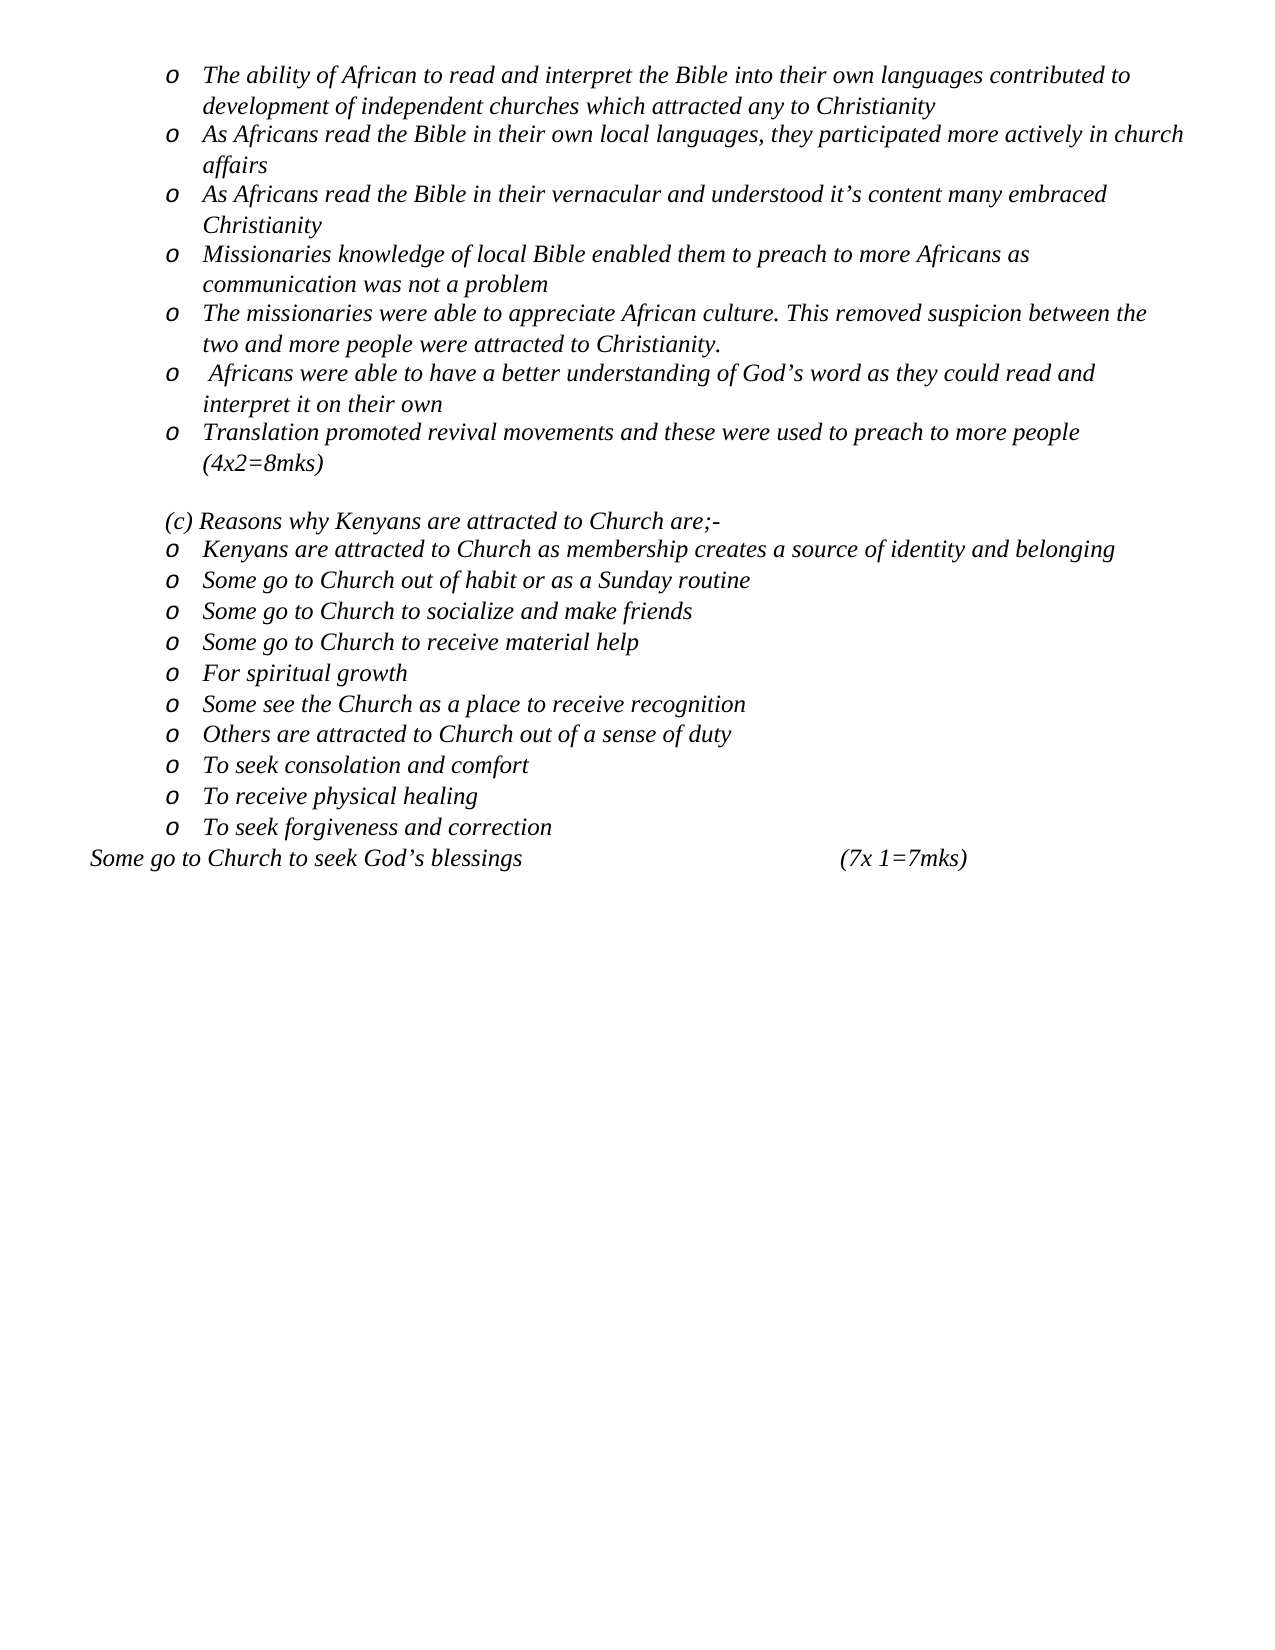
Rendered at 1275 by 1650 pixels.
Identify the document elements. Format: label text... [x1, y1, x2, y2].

list Kenyans are attracted to Church as membership creates a source of identity and belonging [165, 534, 1185, 565]
list As Africans read the Bible in their vernacular and understood it’s content many embraced Christianity [165, 179, 1185, 239]
text Some go to Church to seek God’s blessings (7x 1=7mks) [90, 843, 1185, 872]
list As Africans read the Bible in their own local languages, they participated more actively in church affairs [165, 119, 1185, 179]
list For spiritual growth [165, 658, 1185, 689]
list Translation promoted revival movements and these were used to preach to more people (4x2=8mks) [165, 417, 1185, 477]
list To seek consolation and comfort [165, 750, 1185, 781]
list Some see the Church as a place to receive recognition [165, 689, 1185, 719]
list Africans were able to have a better understanding of God’s word as they could read and interpret it on their own [165, 358, 1185, 417]
list The ability of African to read and interpret the Bible into their own languages contributed to development of independent churches which attracted any to Christianity [165, 60, 1185, 119]
list Some go to Church to socialize and make friends [165, 596, 1185, 627]
text (c) Reasons why Kenyans are attracted to Church are;- [90, 506, 1185, 534]
list Others are attracted to Church out of a sense of duty [165, 719, 1185, 750]
list Some go to Church to receive material help [165, 627, 1185, 658]
list Some go to Church out of habit or as a Sunday routine [165, 565, 1185, 596]
list Missionaries knowledge of local Bible enabled them to preach to more Africans as communication was not a problem [165, 239, 1185, 298]
list To receive physical healing [165, 781, 1185, 812]
list The missionaries were able to appreciate African culture. This removed suspicion between the two and more people were attracted to Christianity. [165, 298, 1185, 358]
list To seek forgiveness and correction [165, 812, 1185, 843]
